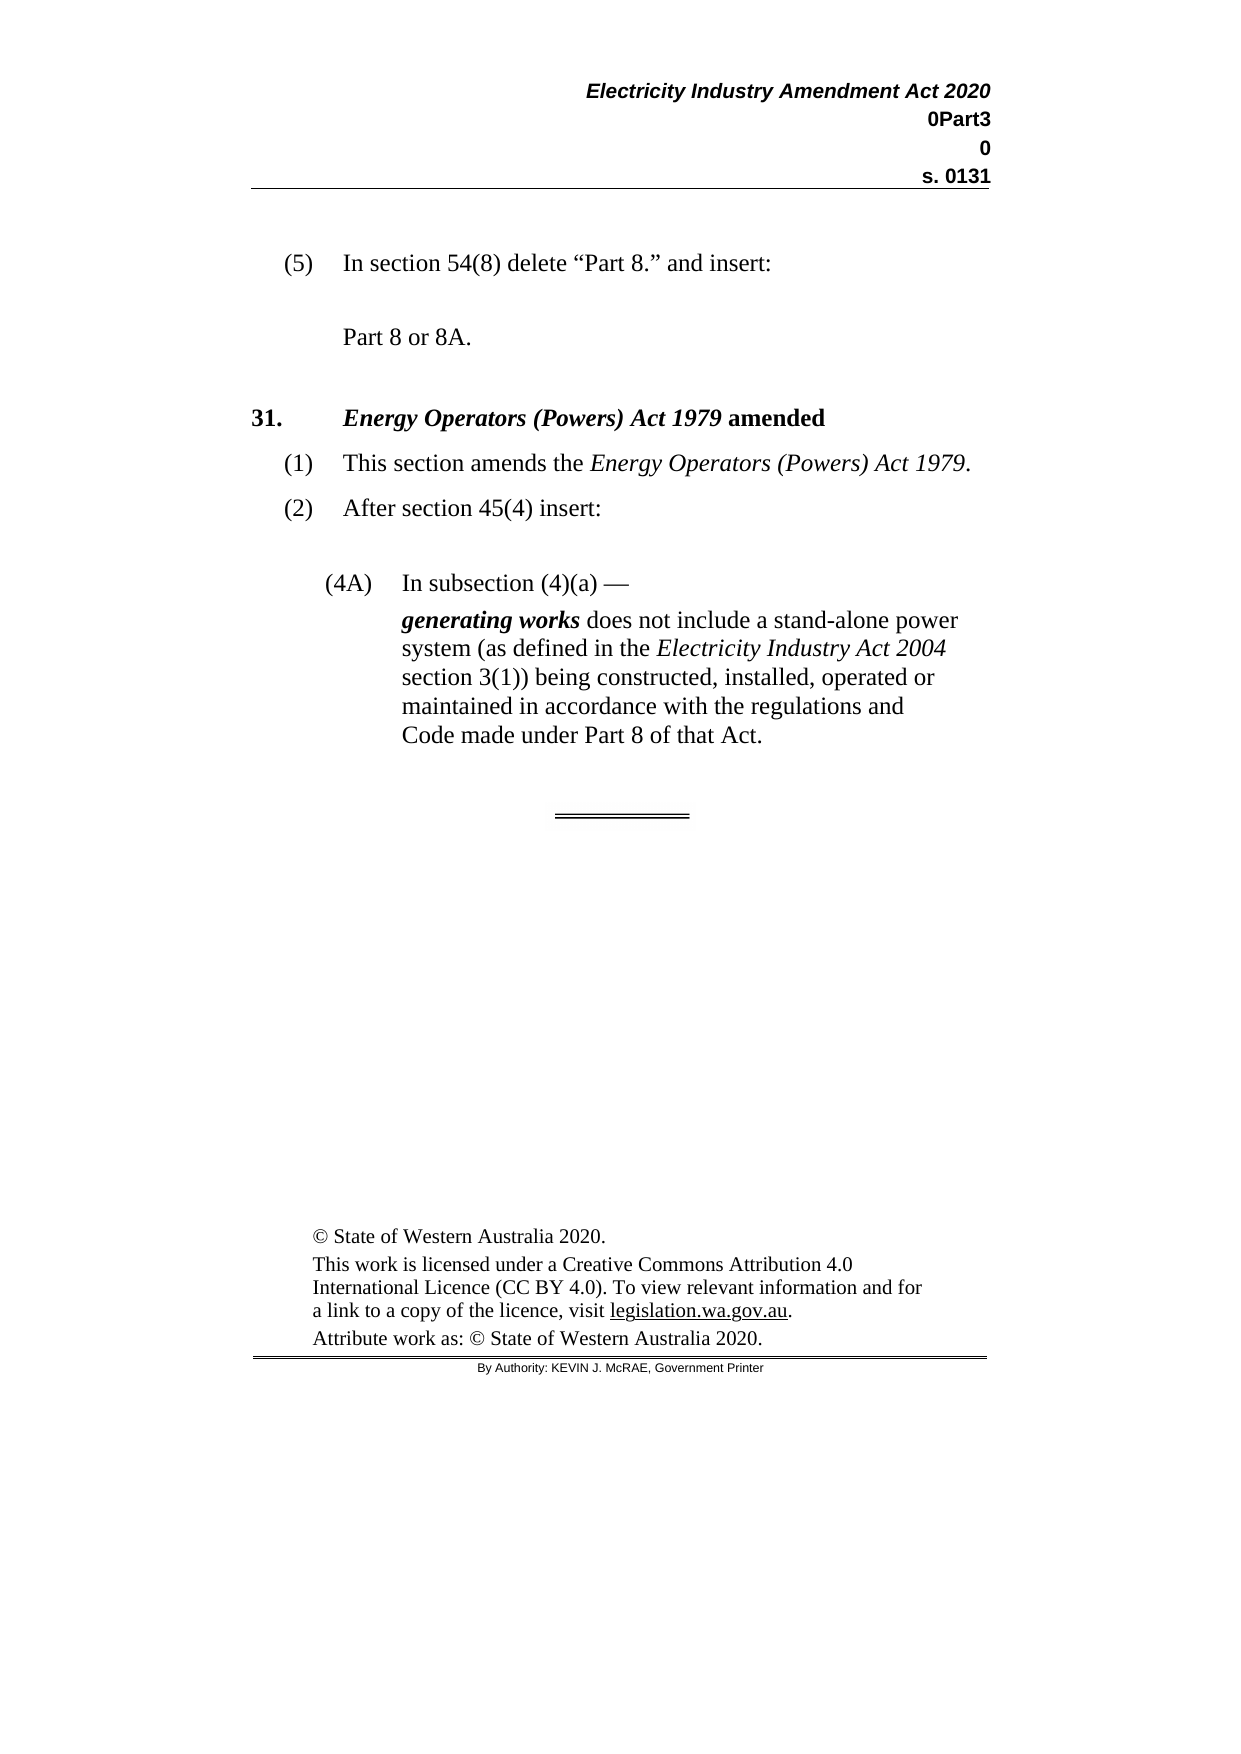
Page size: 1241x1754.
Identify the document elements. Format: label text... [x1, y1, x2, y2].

text (5) In section 54(8) delete “Part 8.” and insert: [251, 248, 989, 277]
text generating works does not include a stand-alone power system (as defined in the Electricity Industry Act 2004 section 3(1)) being constructed, installed, operated or maintained in accordance with the regulations and Code made under Part 8 of that Act. [310, 605, 959, 748]
subtitle 31. Energy Operators (Powers) Act 1979 amended [251, 403, 989, 431]
text Part 8 or 8A. [251, 322, 989, 351]
text (2) After section 45(4) insert: [251, 493, 989, 522]
picture [544, 802, 696, 831]
text (1) This section amends the Energy Operators (Powers) Act 1979. [251, 448, 989, 477]
text (4A) In subsection (4)(a) — [313, 568, 959, 596]
